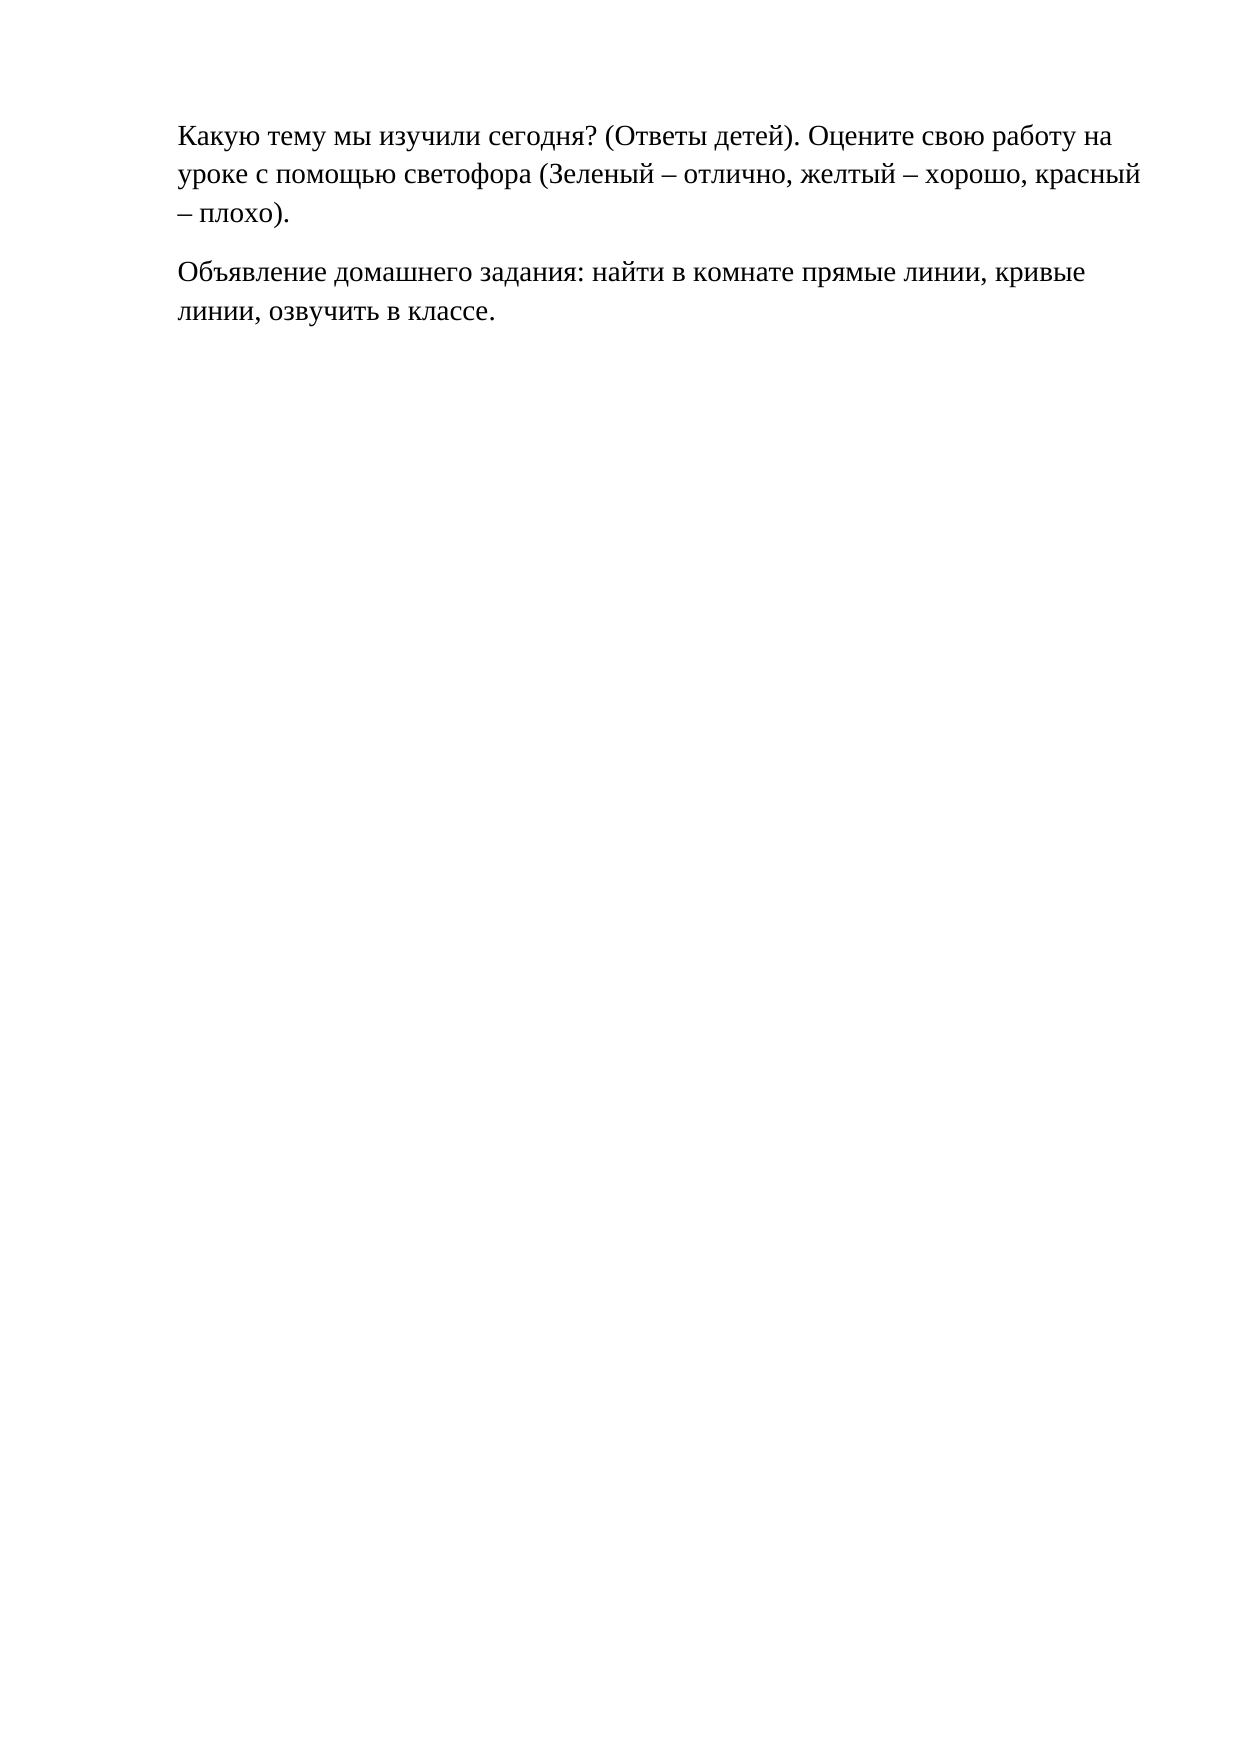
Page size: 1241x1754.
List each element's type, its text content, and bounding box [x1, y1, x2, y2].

text Какую тему мы изучили сегодня? (Ответы детей). Оцените свою работу на уроке с помощью светофора (Зеленый – отлично, желтый – хорошо, красный – плохо). [177, 118, 1152, 229]
text Объявление домашнего задания: найти в комнате прямые линии, кривые линии, озвучить в классе. [177, 254, 1152, 327]
